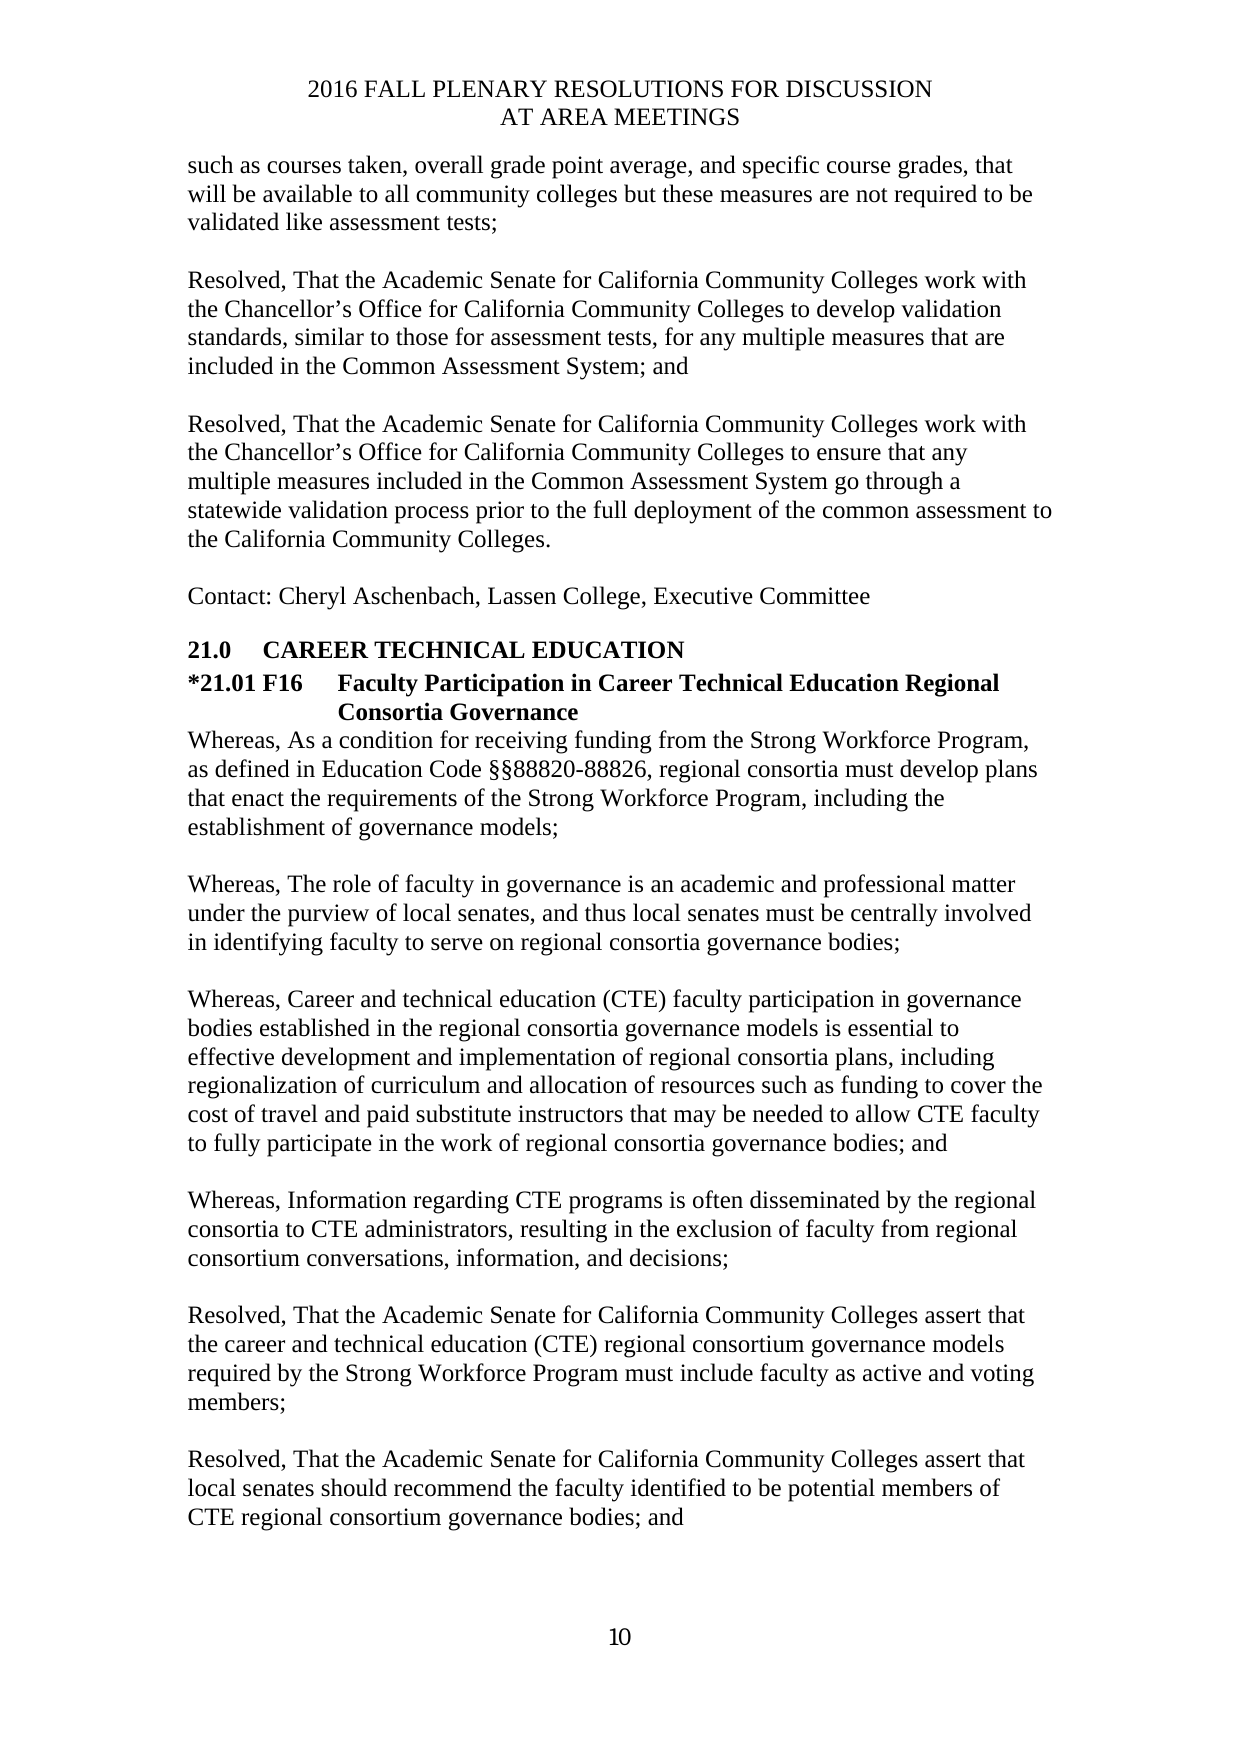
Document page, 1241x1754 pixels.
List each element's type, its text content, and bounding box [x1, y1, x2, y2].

subtitle 21.0 CAREER TECHNICAL EDUCATION [187, 635, 1053, 664]
subtitle *21.01 F16 Faculty Participation in Career Technical Education Regional Consortia Governance [187, 668, 1053, 725]
text Resolved, That the Academic Senate for California Community Colleges assert that the career and technical education (CTE) regional consortium governance models required by the Strong Workforce Program must include faculty as active and voting members; [187, 1300, 1053, 1415]
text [187, 150, 1053, 236]
text Resolved, That the Academic Senate for California Community Colleges work with the Chancellor’s Office for California Community Colleges to ensure that any multiple measures included in the Common Assessment System go through a statewide validation process prior to the full deployment of the common assessment to the California Community Colleges. [187, 409, 1053, 552]
text Whereas, Information regarding CTE programs is often disseminated by the regional consortia to CTE administrators, resulting in the exclusion of faculty from regional consortium conversations, information, and decisions; [187, 1185, 1053, 1272]
text Whereas, The role of faculty in governance is an academic and professional matter under the purview of local senates, and thus local senates must be centrally involved in identifying faculty to serve on regional consortia governance bodies; [187, 869, 1053, 955]
text Whereas, As a condition for receiving funding from the Strong Workforce Program, as defined in Education Code §§88820-88826, regional consortia must develop plans that enact the requirements of the Strong Workforce Program, including the establishment of governance models; [187, 725, 1053, 840]
text Contact: Cheryl Aschenbach, Lassen College, Executive Committee [187, 581, 1053, 610]
text Resolved, That the Academic Senate for California Community Colleges assert that local senates should recommend the faculty identified to be potential members of CTE regional consortium governance bodies; and [187, 1444, 1053, 1530]
text Resolved, That the Academic Senate for California Community Colleges work with the Chancellor’s Office for California Community Colleges to develop validation standards, similar to those for assessment tests, for any multiple measures that are included in the Common Assessment System; and [187, 265, 1053, 380]
text Whereas, Career and technical education (CTE) faculty participation in governance bodies established in the regional consortia governance models is essential to effective development and implementation of regional consortia plans, including regionalization of curriculum and allocation of resources such as funding to cover the cost of travel and paid substitute instructors that may be needed to allow CTE faculty to fully participate in the work of regional consortia governance bodies; and [187, 984, 1053, 1157]
